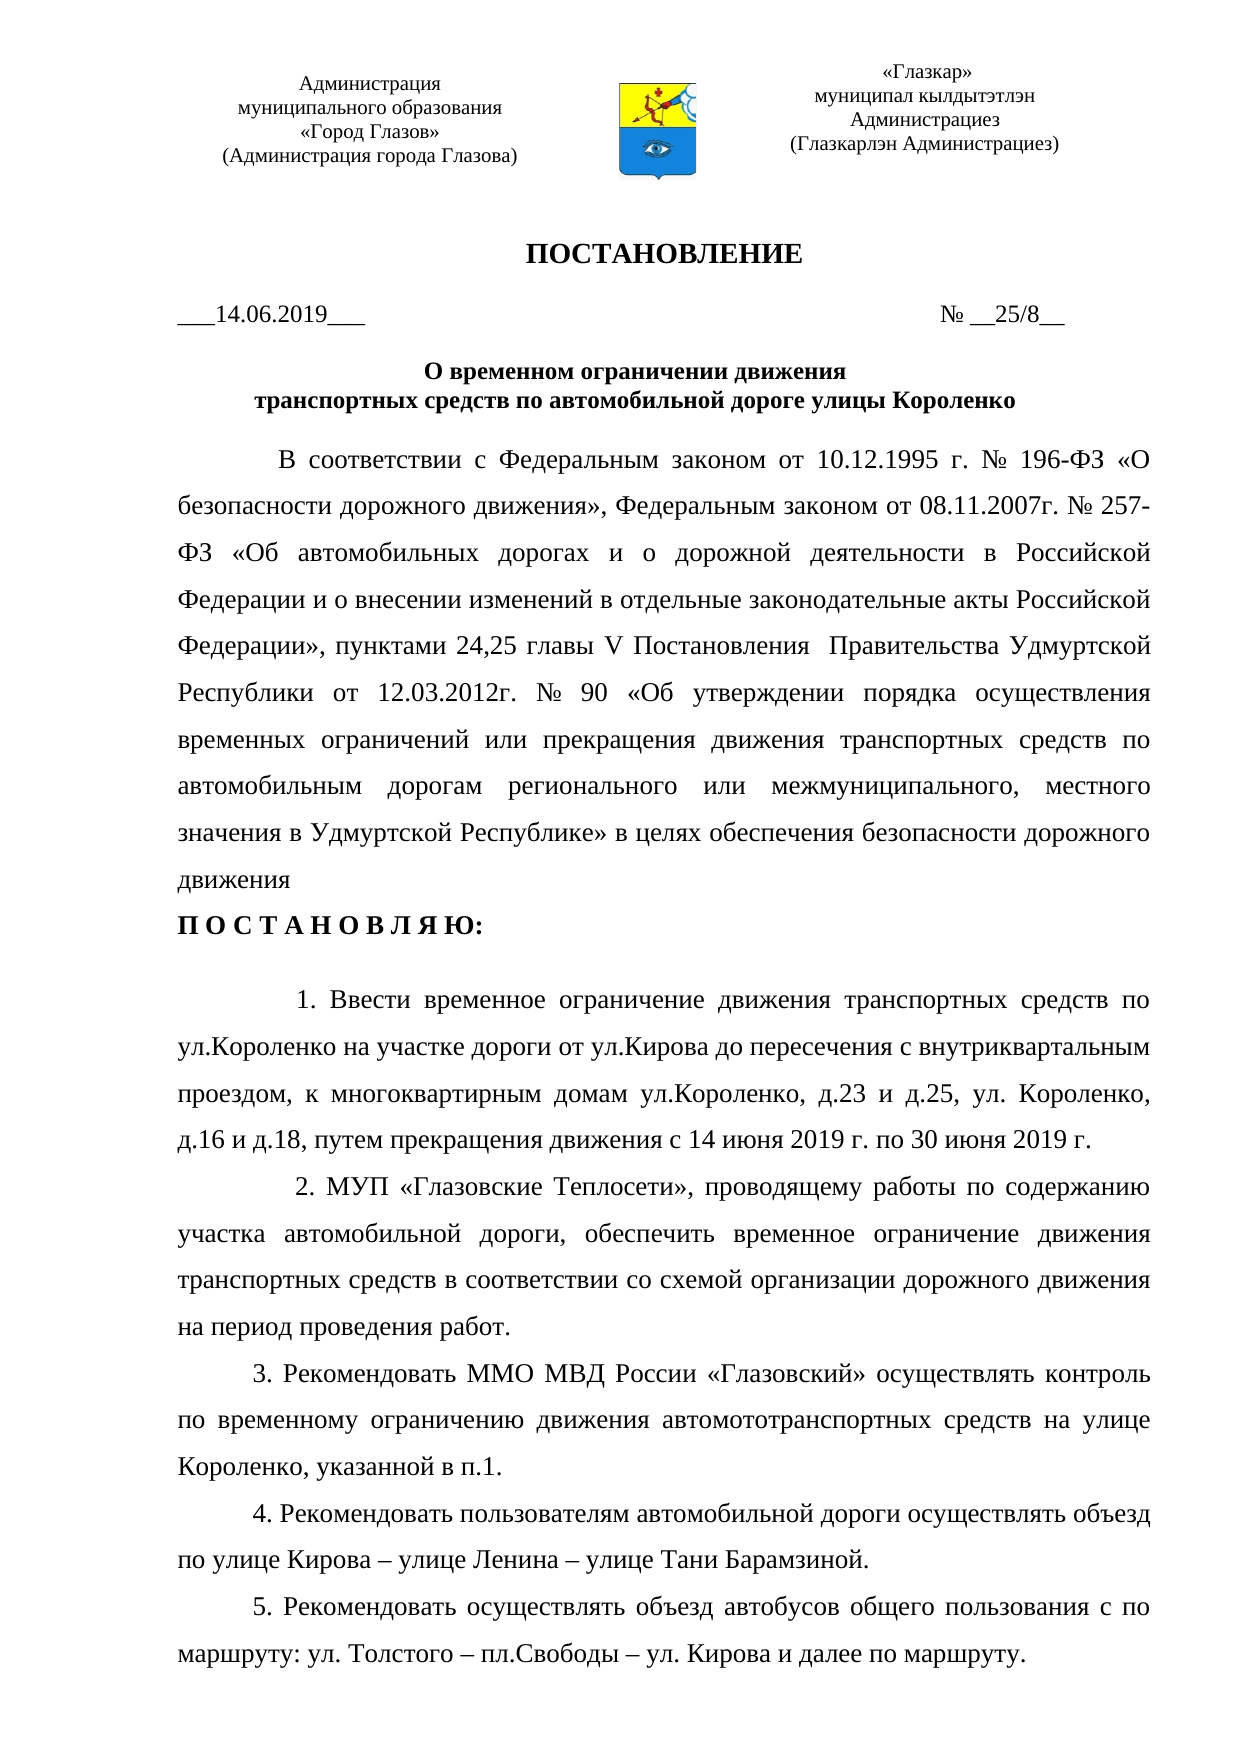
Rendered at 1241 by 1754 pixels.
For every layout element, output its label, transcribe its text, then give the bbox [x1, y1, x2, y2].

text О временном ограничении движения [177, 356, 1093, 385]
table_header «Глазкар» муниципал кылдытэтлэн Администрациез (Глазкарлэн Администрациез) [711, 59, 1139, 179]
text ___14.06.2019___ № __25/8__ [177, 299, 1093, 328]
text 2. МУП «Глазовские Теплосети», проводящему работы по содержанию участка автомобильной дороги, обеспечить временное ограничение движения транспортных средств в соответствии со схемой организации дорожного движения на период проведения работ. [177, 1170, 1152, 1341]
picture [619, 83, 697, 180]
table_header Администрация муниципального образования «Город Глазов» (Администрация города Глазова) [190, 59, 583, 179]
text 3. Рекомендовать ММО МВД России «Глазовский» осуществлять контроль по временному ограничению движения автомототранспортных средств на улице Короленко, указанной в п.1. [177, 1357, 1152, 1481]
text П О С Т А Н О В Л Я Ю: [177, 909, 1152, 941]
text 5. Рекомендовать осуществлять объезд автобусов общего пользования с по маршруту: ул. Толстого – пл.Свободы – ул. Кирова и далее по маршруту. [177, 1590, 1152, 1668]
text ПОСТАНОВЛЕНИЕ [177, 237, 1152, 270]
text транспортных средств по автомобильной дороге улицы Короленко [177, 385, 1093, 414]
table_header [583, 59, 711, 179]
text 4. Рекомендовать пользователям автомобильной дороги осуществлять объезд по улице Кирова – улице Ленина – улице Тани Барамзиной. [177, 1497, 1152, 1575]
text В соответствии с Федеральным законом от 10.12.1995 г. № 196-ФЗ «О безопасности дорожного движения», Федеральным законом от 08.11.2007г. № 257-ФЗ «Об автомобильных дорогах и о дорожной деятельности в Российской Федерации и о внесении изменений в отдельные законодательные акты Российской Федерации», пунктами 24,25 главы V Постановления Правительства Удмуртской Республики от 12.03.2012г. № 90 «Об утверждении порядка осуществления временных ограничений или прекращения движения транспортных средств по автомобильным дорогам регионального или межмуниципального, местного значения в Удмуртской Республике» в целях обеспечения безопасности дорожного движения [177, 443, 1152, 894]
text 1. Ввести временное ограничение движения транспортных средств по ул.Короленко на участке дороги от ул.Кирова до пересечения с внутриквартальным проездом, к многоквартирным домам ул.Короленко, д.23 и д.25, ул. Короленко, д.16 и д.18, путем прекращения движения с 14 июня 2019 г. по 30 июня 2019 г. [177, 984, 1152, 1155]
